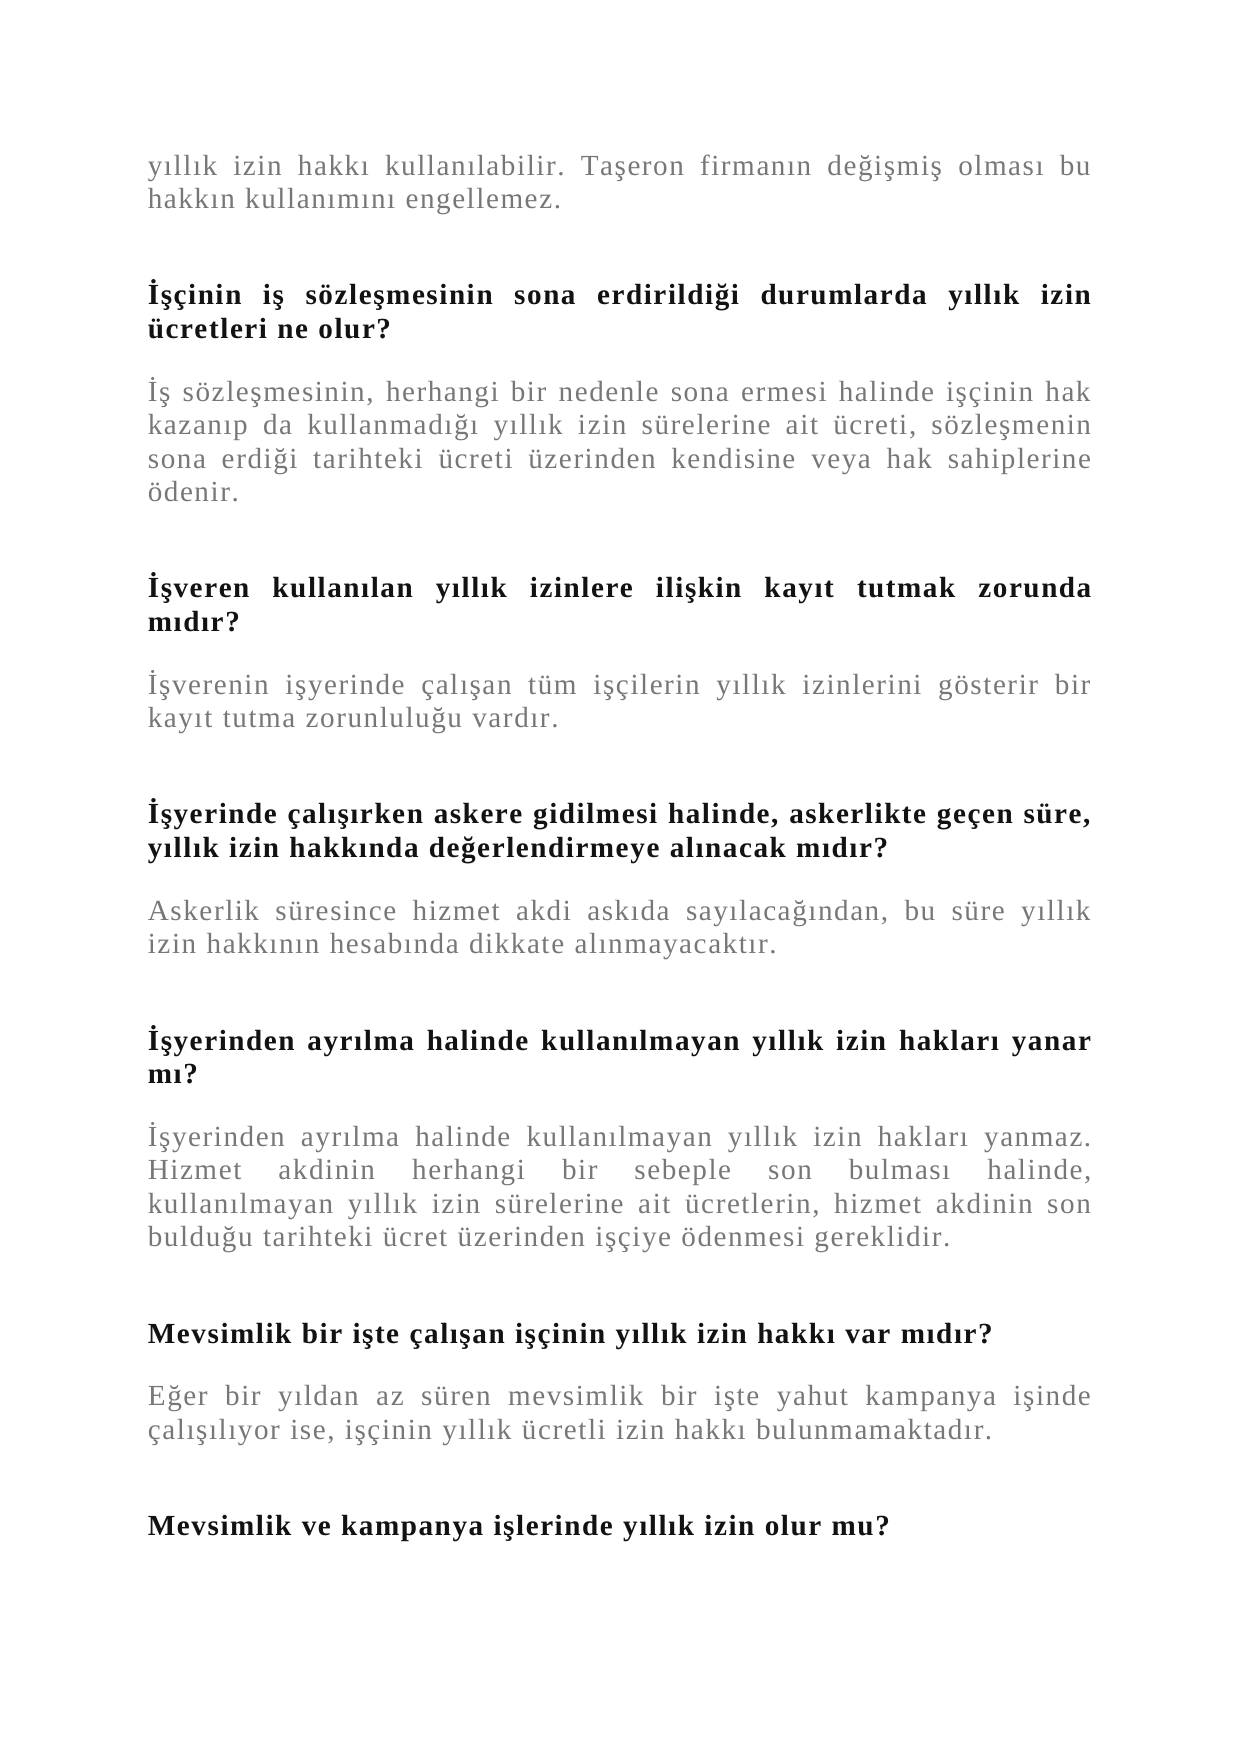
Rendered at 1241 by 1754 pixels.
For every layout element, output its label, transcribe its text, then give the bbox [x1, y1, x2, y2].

text İşveren kullanılan yıllık izinlere ilişkin kayıt tutmak zorunda mıdır? [148, 571, 1093, 638]
text Mevsimlik bir işte çalışan işçinin yıllık izin hakkı var mıdır? [148, 1316, 1093, 1349]
text İşçinin iş sözleşmesinin sona erdirildiği durumlarda yıllık izin ücretleri ne olur? [148, 277, 1093, 344]
text Eğer bir yıldan az süren mevsimlik bir işte yahut kampanya işinde çalışılıyor ise, işçinin yıllık ücretli izin hakkı bulunmamaktadır. [148, 1378, 1093, 1446]
text İşyerinden ayrılma halinde kullanılmayan yıllık izin hakları yanmaz. Hizmet akdinin herhangi bir sebeple son bulması halinde, kullanılmayan yıllık izin sürelerine ait ücretlerin, hizmet akdinin son bulduğu tarihteki ücret üzerinden işçiye ödenmesi gereklidir. [148, 1119, 1093, 1253]
text Askerlik süresince hizmet akdi askıda sayılacağından, bu süre yıllık izin hakkının hesabında dikkate alınmayacaktır. [148, 893, 1093, 960]
text İşyerinde çalışırken askere gidilmesi halinde, askerlikte geçen süre, yıllık izin hakkında değerlendirmeye alınacak mıdır? [148, 797, 1093, 864]
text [148, 148, 1093, 215]
text İşyerinden ayrılma halinde kullanılmayan yıllık izin hakları yanar mı? [148, 1023, 1093, 1090]
text Mevsimlik ve kampanya işlerinde yıllık izin olur mu? [148, 1508, 1093, 1542]
text İş sözleşmesinin, herhangi bir nedenle sona ermesi halinde işçinin hak kazanıp da kullanmadığı yıllık izin sürelerine ait ücreti, sözleşmenin sona erdiği tarihteki ücreti üzerinden kendisine veya hak sahiplerine ödenir. [148, 374, 1093, 508]
text İşverenin işyerinde çalışan tüm işçilerin yıllık izinlerini gösterir bir kayıt tutma zorunluluğu vardır. [148, 667, 1093, 734]
